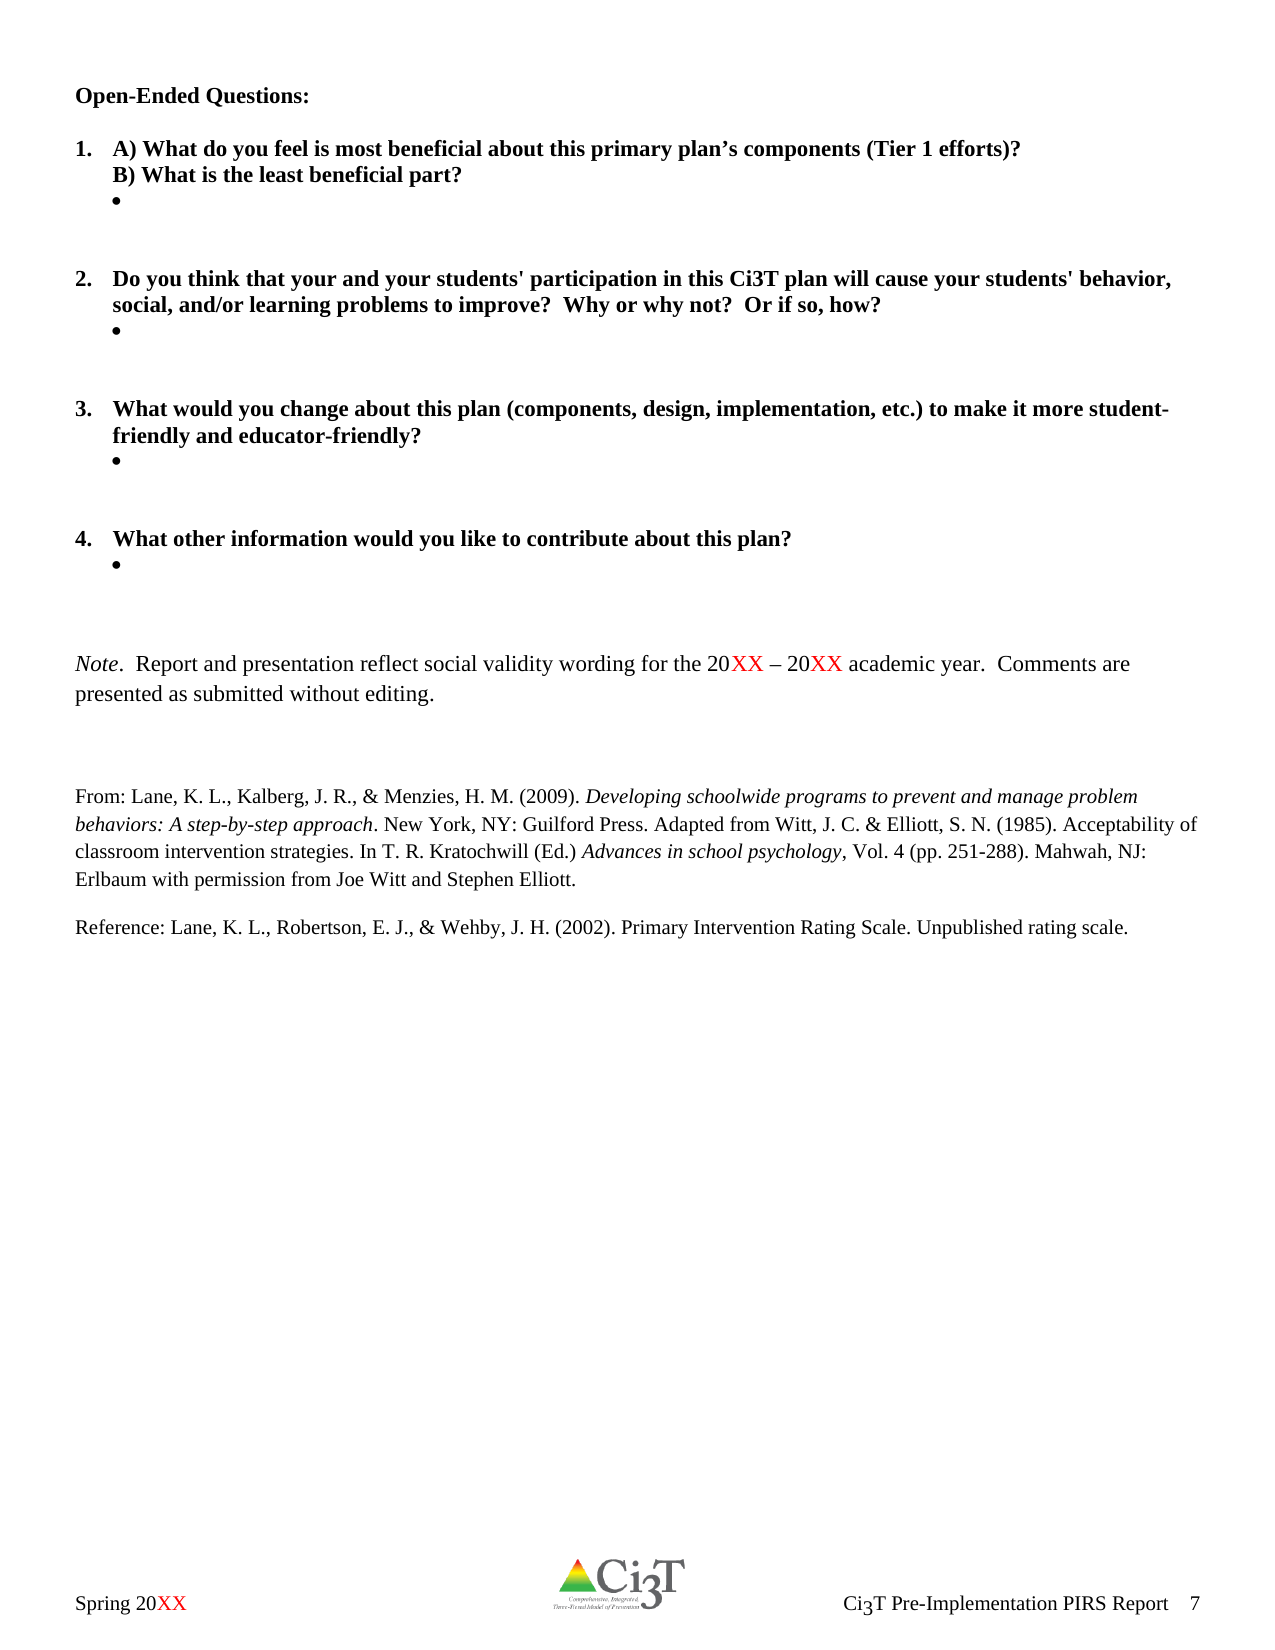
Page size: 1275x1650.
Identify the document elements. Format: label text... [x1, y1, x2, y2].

list What other information would you like to contribute about this plan? [75, 525, 1200, 552]
list What would you change about this plan (components, design, implementation, etc.) to make it more student-friendly and educator-friendly? [75, 395, 1200, 448]
text Note. Report and presentation reflect social validity wording for the 20XX – 20XX academic year. Comments are presented as submitted without editing. [75, 650, 1200, 707]
picture [552, 1558, 686, 1611]
list Do you think that your and your students' participation in this Ci3T plan will cause your students' behavior, social, and/or learning problems to improve? Why or why not? Or if so, how? [75, 265, 1200, 318]
list A) What do you feel is most beneficial about this primary plan’s components (Tier 1 efforts)? B) What is the least beneficial part? [75, 135, 1200, 188]
text From: Lane, K. L., Kalberg, J. R., & Menzies, H. M. (2009). Developing schoolwide programs to prevent and manage problem behaviors: A step-by-step approach. New York, NY: Guilford Press. Adapted from Witt, J. C. & Elliott, S. N. (1985). Acceptability of classroom intervention strategies. In T. R. Kratochwill (Ed.) Advances in school psychology, Vol. 4 (pp. 251-288). Mahwah, NJ: Erlbaum with permission from Joe Witt and Stephen Elliott. [75, 784, 1200, 891]
text Open-Ended Questions: [75, 82, 1200, 109]
text Reference: Lane, K. L., Robertson, E. J., & Wehby, J. H. (2002). Primary Intervention Rating Scale. Unpublished rating scale. [75, 915, 1200, 939]
